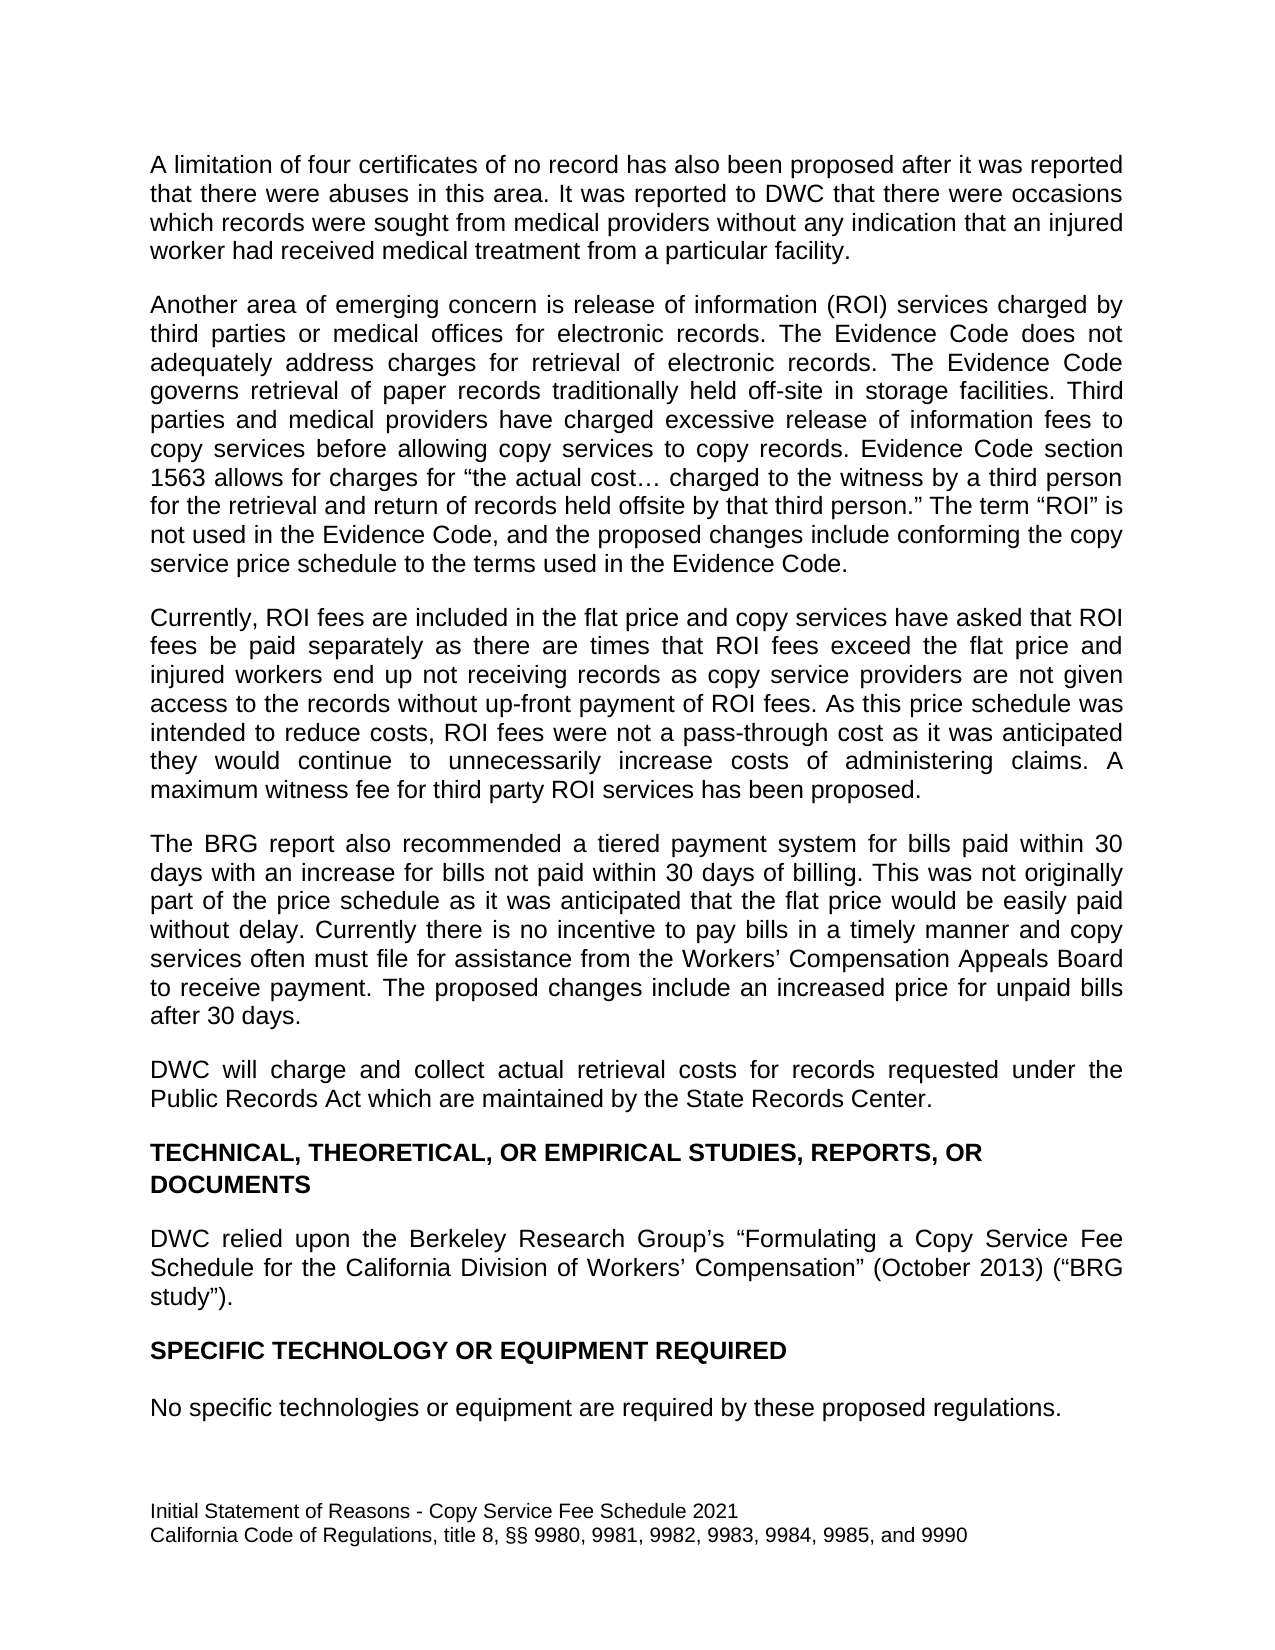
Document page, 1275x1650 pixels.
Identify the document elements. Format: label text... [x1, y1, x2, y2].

text TECHNICAL, THEORETICAL, OR EMPIRICAL STUDIES, REPORTS, OR DOCUMENTS [150, 1137, 1125, 1199]
text Currently, ROI fees are included in the flat price and copy services have asked that ROI fees be paid separately as there are times that ROI fees exceed the flat price and injured workers end up not receiving records as copy service providers are not given access to the records without up-front payment of ROI fees. As this price schedule was intended to reduce costs, ROI fees were not a pass-through cost as it was anticipated they would continue to unnecessarily increase costs of administering claims. A maximum witness fee for third party ROI services has been proposed. [150, 602, 1125, 804]
text Specific technology or equipment required [150, 1336, 1125, 1364]
text DWC relied upon the Berkeley Research Group’s “Formulating a Copy Service Fee Schedule for the California Division of Workers’ Compensation” (October 2013) (“BRG study”). [150, 1224, 1125, 1311]
text A limitation of four certificates of no record has also been proposed after it was reported that there were abuses in this area. It was reported to DWC that there were occasions which records were sought from medical providers without any indication that an injured worker had received medical treatment from a particular facility. [150, 150, 1125, 265]
text Another area of emerging concern is release of information (ROI) services charged by third parties or medical offices for electronic records. The Evidence Code does not adequately address charges for retrieval of electronic records. The Evidence Code governs retrieval of paper records traditionally held off-site in storage facilities. Third parties and medical providers have charged excessive release of information fees to copy services before allowing copy services to copy records. Evidence Code section 1563 allows for charges for “the actual cost… charged to the witness by a third person for the retrieval and return of records held offsite by that third person.” The term “ROI” is not used in the Evidence Code, and the proposed changes include conforming the copy service price schedule to the terms used in the Evidence Code. [150, 290, 1125, 577]
text No specific technologies or equipment are required by these proposed regulations. [150, 1393, 1125, 1422]
text DWC will charge and collect actual retrieval costs for records requested under the Public Records Act which are maintained by the State Records Center. [150, 1055, 1125, 1112]
text The BRG report also recommended a tiered payment system for bills paid within 30 days with an increase for bills not paid within 30 days of billing. This was not originally part of the price schedule as it was anticipated that the flat price would be easily paid without delay. Currently there is no incentive to pay bills in a timely manner and copy services often must file for assistance from the Workers’ Compensation Appeals Board to receive payment. The proposed changes include an increased price for unpaid bills after 30 days. [150, 829, 1125, 1030]
